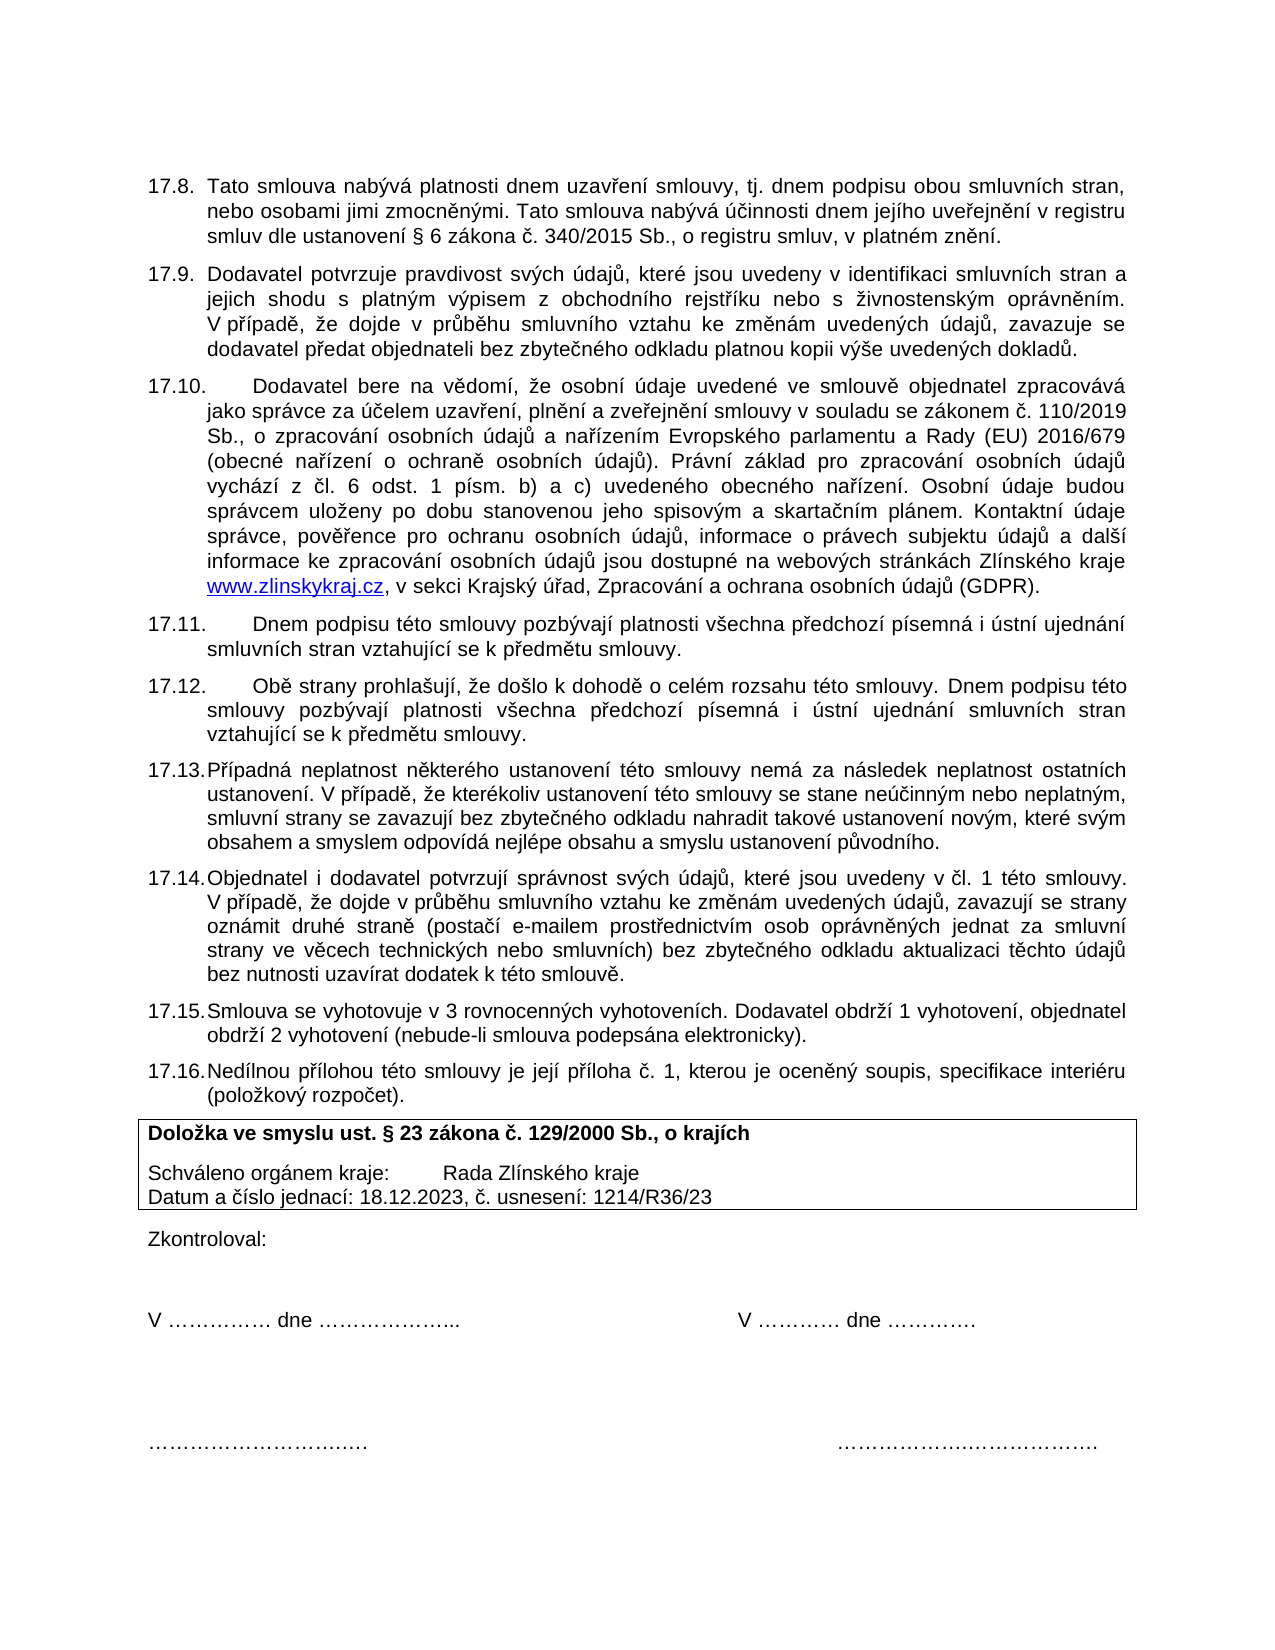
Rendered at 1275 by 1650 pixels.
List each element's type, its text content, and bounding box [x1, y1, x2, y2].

text ……………………….…. ……………….………………. [148, 1430, 1127, 1454]
list Dodavatel potvrzuje pravdivost svých údajů, které jsou uvedeny v identifikaci smluvních stran a jejich shodu s platným výpisem z obchodního rejstříku nebo s živnostenským oprávněním. V případě, že dojde v průběhu smluvního vztahu ke změnám uvedených údajů, zavazuje se dodavatel předat objednateli bez zbytečného odkladu platnou kopii výše uvedených dokladů. [148, 261, 1127, 361]
list Dnem podpisu této smlouvy pozbývají platnosti všechna předchozí písemná i ústní ujednání smluvních stran vztahující se k předmětu smlouvy. [148, 611, 1127, 661]
list Dodavatel bere na vědomí, že osobní údaje uvedené ve smlouvě objednatel zpracovává jako správce za účelem uzavření, plnění a zveřejnění smlouvy v souladu se zákonem č. 110/2019 Sb., o zpracování osobních údajů a nařízením Evropského parlamentu a Rady (EU) 2016/679 (obecné nařízení o ochraně osobních údajů). Právní základ pro zpracování osobních údajů vychází z čl. 6 odst. 1 písm. b) a c) uvedeného obecného nařízení. Osobní údaje budou správcem uloženy po dobu stanovenou jeho spisovým a skartačním plánem. Kontaktní údaje správce, pověřence pro ochranu osobních údajů, informace o právech subjektu údajů a další informace ke zpracování osobních údajů jsou dostupné na webových stránkách Zlínského kraje www.zlinskykraj.cz, v sekci Krajský úřad, Zpracování a ochrana osobních údajů (GDPR). [148, 373, 1127, 598]
text Doložka ve smyslu ust. § 23 zákona č. 129/2000 Sb., o krajích [139, 1120, 1136, 1144]
text Schváleno orgánem kraje: Rada Zlínského kraje Datum a číslo jednací: 18.12.2023, č. usnesení: 1214/R36/23 [139, 1160, 1136, 1209]
list Smlouva se vyhotovuje v 3 rovnocenných vyhotoveních. Dodavatel obdrží 1 vyhotovení, objednatel obdrží 2 vyhotovení (nebude-li smlouva podepsána elektronicky). [148, 998, 1127, 1046]
text V …………… dne ………………... V ………… dne …………. [148, 1308, 1127, 1332]
list Tato smlouva nabývá platnosti dnem uzavření smlouvy, tj. dnem podpisu obou smluvních stran, nebo osobami jimi zmocněnými. Tato smlouva nabývá účinnosti dnem jejího uveřejnění v registru smluv dle ustanovení § 6 zákona č. 340/2015 Sb., o registru smluv, v platném znění. [148, 173, 1127, 248]
list Objednatel i dodavatel potvrzují správnost svých údajů, které jsou uvedeny v čl. 1 této smlouvy. V případě, že dojde v průběhu smluvního vztahu ke změnám uvedených údajů, zavazují se strany oznámit druhé straně (postačí e-mailem prostřednictvím osob oprávněných jednat za smluvní strany ve věcech technických nebo smluvních) bez zbytečného odkladu aktualizaci těchto údajů bez nutnosti uzavírat dodatek k této smlouvě. [148, 866, 1127, 986]
list Nedílnou přílohou této smlouvy je její příloha č. 1, kterou je oceněný soupis, specifikace interiéru (položkový rozpočet). [148, 1059, 1127, 1107]
list Případná neplatnost některého ustanovení této smlouvy nemá za následek neplatnost ostatních ustanovení. V případě, že kterékoliv ustanovení této smlouvy se stane neúčinným nebo neplatným, smluvní strany se zavazují bez zbytečného odkladu nahradit takové ustanovení novým, které svým obsahem a smyslem odpovídá nejlépe obsahu a smyslu ustanovení původního. [148, 758, 1127, 854]
text Zkontroloval: [148, 1227, 1127, 1251]
list Obě strany prohlašují, že došlo k dohodě o celém rozsahu této smlouvy. Dnem podpisu této smlouvy pozbývají platnosti všechna předchozí písemná i ústní ujednání smluvních stran vztahující se k předmětu smlouvy. [148, 673, 1127, 745]
